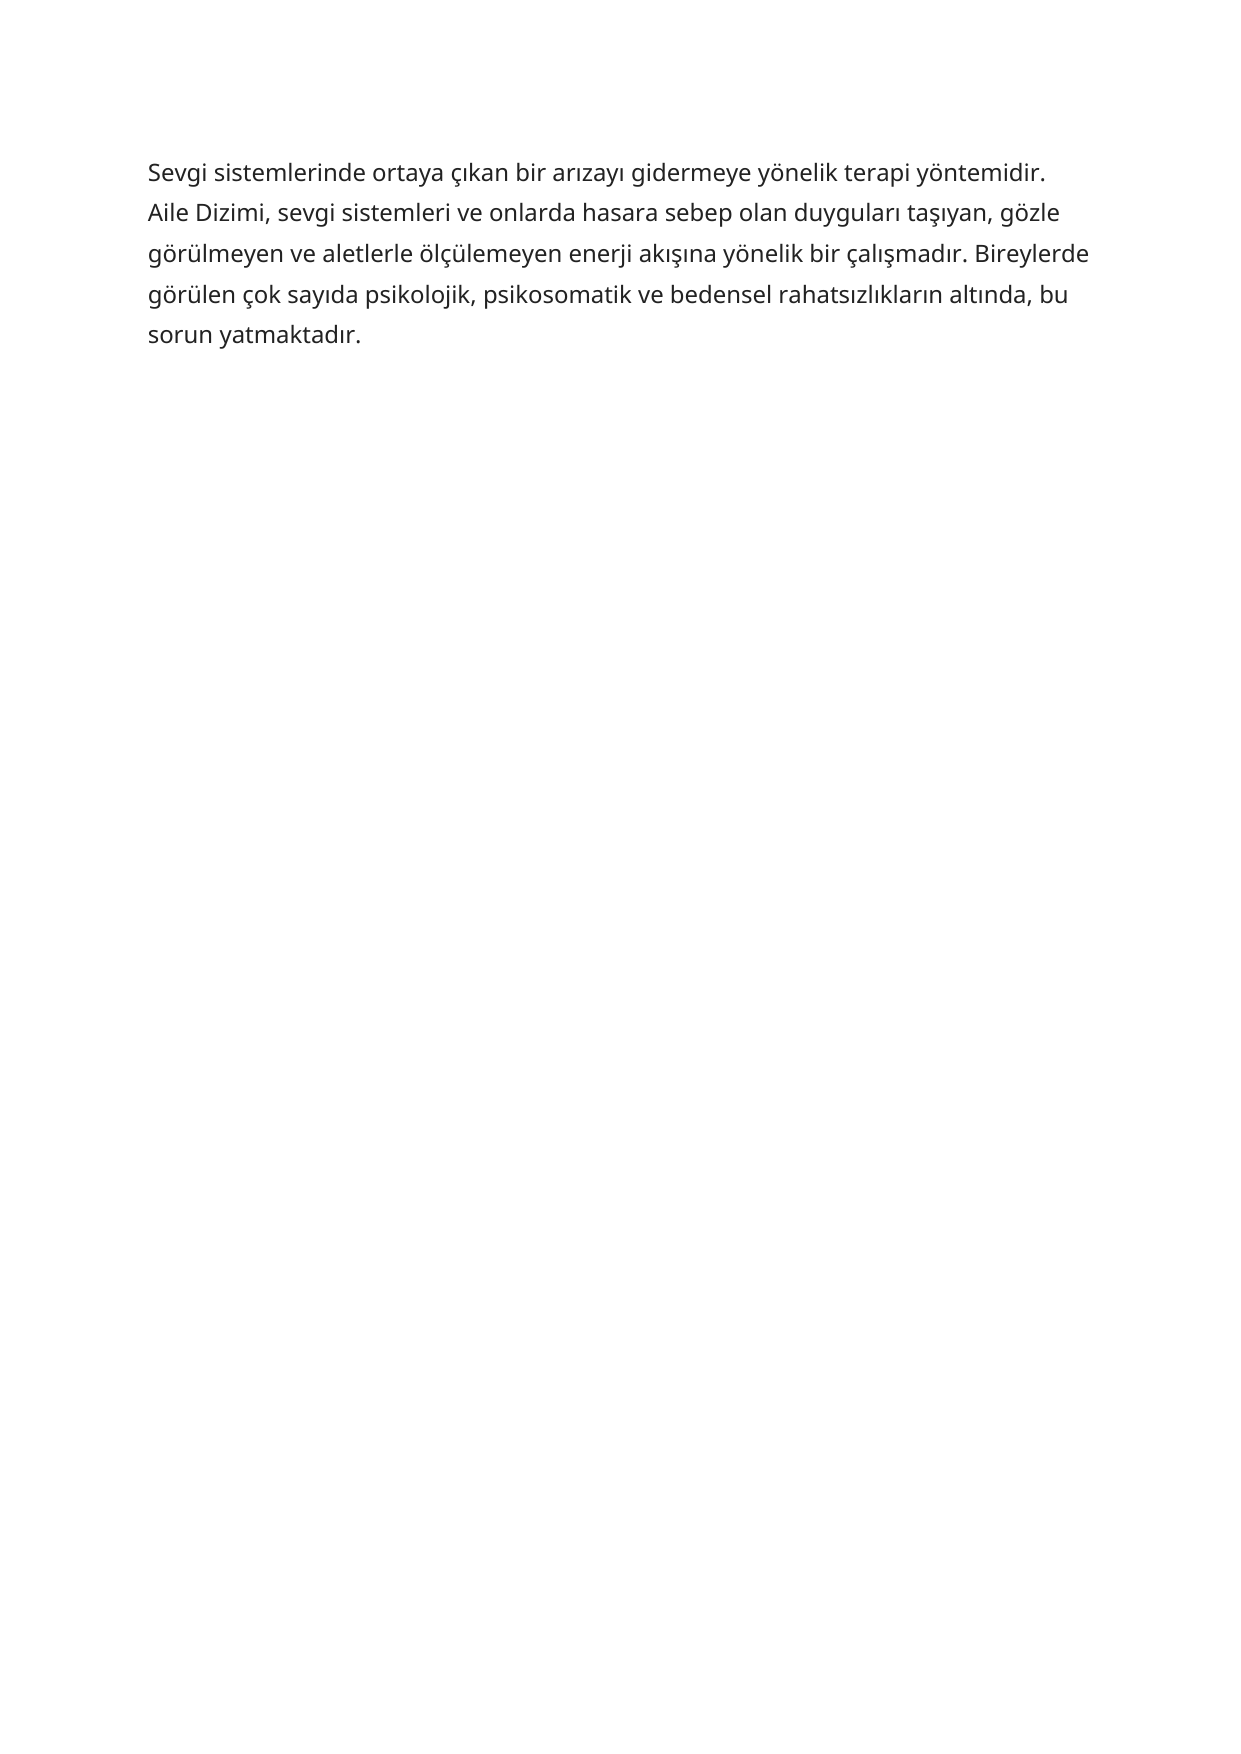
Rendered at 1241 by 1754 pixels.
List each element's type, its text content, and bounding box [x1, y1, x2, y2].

text Sevgi sistemlerinde ortaya çıkan bir arızayı gidermeye yönelik terapi yöntemidir. Aile Dizimi, sevgi sistemleri ve onlarda hasara sebep olan duyguları taşıyan, gözle görülmeyen ve aletlerle ölçülemeyen enerji akışına yönelik bir çalışmadır. Bireylerde görülen çok sayıda psikolojik, psikosomatik ve bedensel rahatsızlıkların altında, bu sorun yatmaktadır. [148, 148, 1093, 351]
